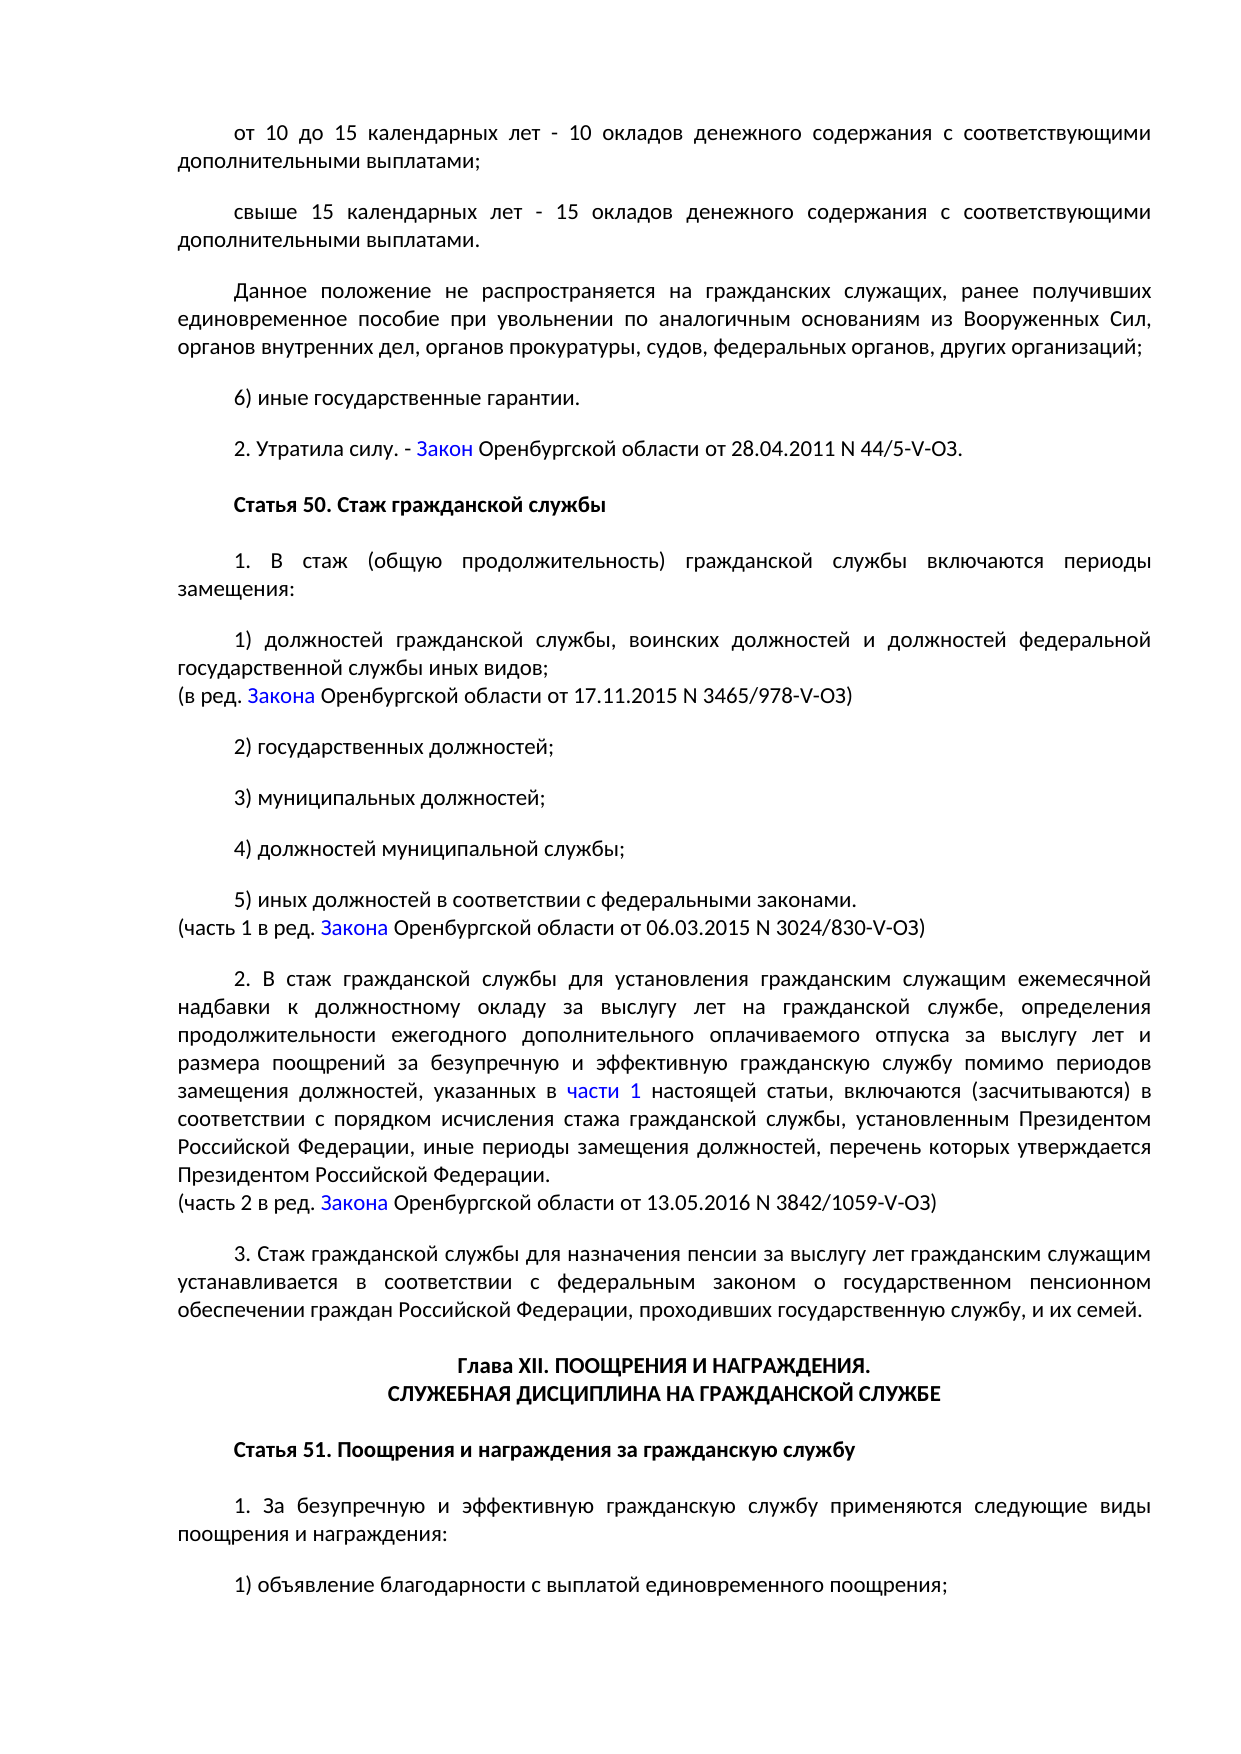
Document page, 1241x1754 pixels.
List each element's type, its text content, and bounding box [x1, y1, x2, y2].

title Глава XII. ПООЩРЕНИЯ И НАГРАЖДЕНИЯ. [177, 1351, 1152, 1379]
text 6) иные государственные гарантии. [177, 383, 1152, 411]
text 1) объявление благодарности с выплатой единовременного поощрения; [177, 1570, 1152, 1598]
text 2) государственных должностей; [177, 732, 1152, 760]
text 5) иных должностей в соответствии с федеральными законами. [177, 885, 1152, 913]
text (в ред. Закона Оренбургской области от 17.11.2015 N 3465/978-V-ОЗ) [177, 681, 1152, 709]
title Статья 50. Стаж гражданской службы [177, 490, 1152, 518]
text 1. В стаж (общую продолжительность) гражданской службы включаются периоды замещения: [177, 546, 1152, 602]
text 2. В стаж гражданской службы для установления гражданским служащим ежемесячной надбавки к должностному окладу за выслугу лет на гражданской службе, определения продолжительности ежегодного дополнительного оплачиваемого отпуска за выслугу лет и размера поощрений за безупречную и эффективную гражданскую службу помимо периодов замещения должностей, указанных в части 1 настоящей статьи, включаются (засчитываются) в соответствии с порядком исчисления стажа гражданской службы, установленным Президентом Российской Федерации, иные периоды замещения должностей, перечень которых утверждается Президентом Российской Федерации. [177, 964, 1152, 1188]
text 3) муниципальных должностей; [177, 783, 1152, 811]
text свыше 15 календарных лет - 15 окладов денежного содержания с соответствующими дополнительными выплатами. [177, 197, 1152, 253]
text (часть 2 в ред. Закона Оренбургской области от 13.05.2016 N 3842/1059-V-ОЗ) [177, 1188, 1152, 1216]
title Статья 51. Поощрения и награждения за гражданскую службу [177, 1435, 1152, 1463]
text 2. Утратила силу. - Закон Оренбургской области от 28.04.2011 N 44/5-V-ОЗ. [177, 434, 1152, 462]
text 1. За безупречную и эффективную гражданскую службу применяются следующие виды поощрения и награждения: [177, 1491, 1152, 1547]
title СЛУЖЕБНАЯ ДИСЦИПЛИНА НА ГРАЖДАНСКОЙ СЛУЖБЕ [177, 1379, 1152, 1407]
text 3. Стаж гражданской службы для назначения пенсии за выслугу лет гражданским служащим устанавливается в соответствии с федеральным законом о государственном пенсионном обеспечении граждан Российской Федерации, проходивших государственную службу, и их семей. [177, 1239, 1152, 1323]
text 1) должностей гражданской службы, воинских должностей и должностей федеральной государственной службы иных видов; [177, 625, 1152, 681]
text (часть 1 в ред. Закона Оренбургской области от 06.03.2015 N 3024/830-V-ОЗ) [177, 913, 1152, 941]
text от 10 до 15 календарных лет - 10 окладов денежного содержания с соответствующими дополнительными выплатами; [177, 118, 1152, 174]
text 4) должностей муниципальной службы; [177, 834, 1152, 862]
text Данное положение не распространяется на гражданских служащих, ранее получивших единовременное пособие при увольнении по аналогичным основаниям из Вооруженных Сил, органов внутренних дел, органов прокуратуры, судов, федеральных органов, других организаций; [177, 276, 1152, 360]
